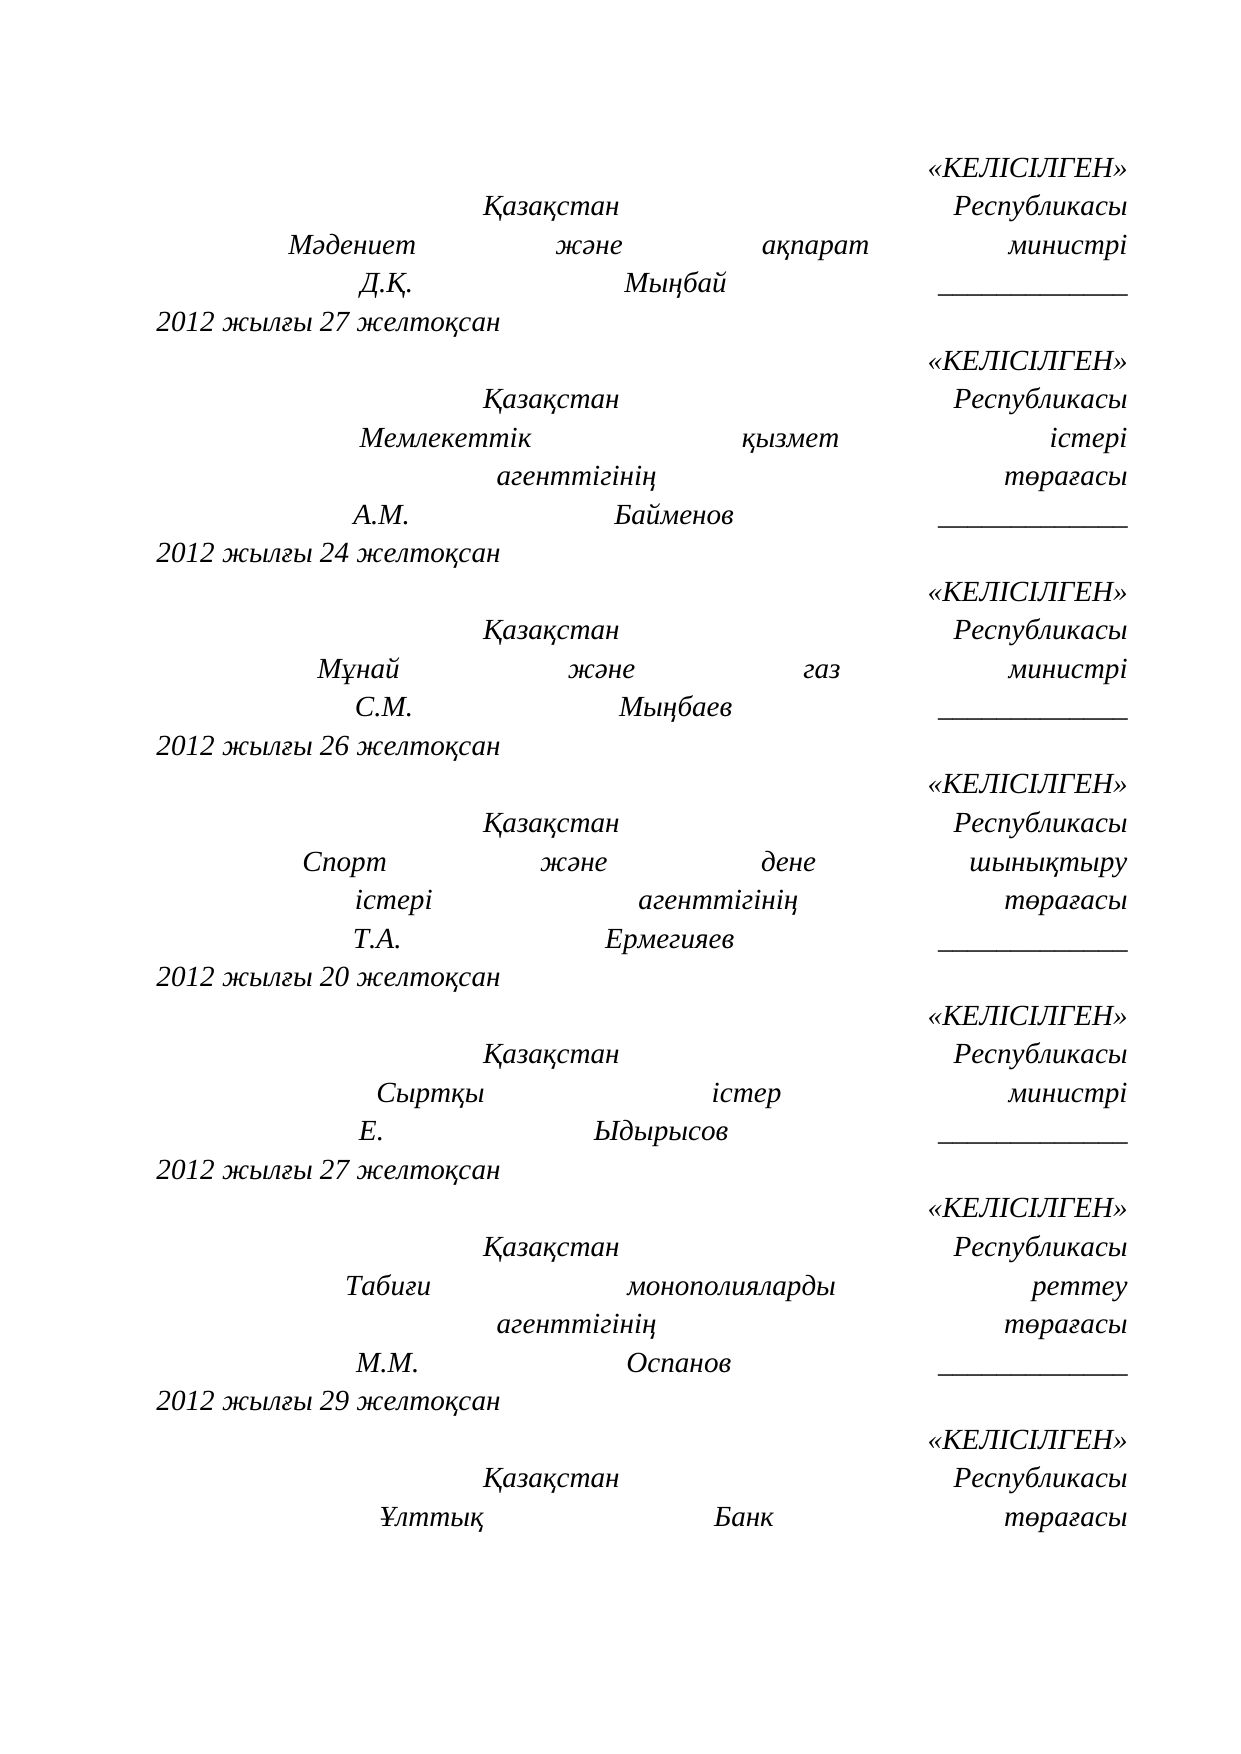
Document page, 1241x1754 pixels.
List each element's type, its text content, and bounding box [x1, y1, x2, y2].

text «КЕЛІСІЛГЕН» Қазақстан Республикасы Сыртқы істер министрі Е. Ыдырысов _____________ 2012 жылғы 27 желтоқсан [112, 998, 1128, 1186]
text «КЕЛІСІЛГЕН» Қазақстан Республикасы Табиғи монополияларды реттеу агенттігінің төрағасы М.М. Оспанов _____________ 2012 жылғы 29 желтоқсан [112, 1191, 1128, 1417]
text «КЕЛІСІЛГЕН» Қазақстан Республикасы Спорт және дене шынықтыру істері агенттігінің төрағасы Т.А. Ермегияев _____________ 2012 жылғы 20 желтоқсан [112, 767, 1128, 993]
text «КЕЛІСІЛГЕН» Қазақстан Республикасы Мемлекеттік қызмет істері агенттігінің төрағасы А.М. Байменов _____________ 2012 жылғы 24 желтоқсан [112, 343, 1128, 569]
text «КЕЛІСІЛГЕН» Қазақстан Республикасы Мұнай және газ министрі С.М. Мыңбаев _____________ 2012 жылғы 26 желтоқсан [112, 574, 1128, 762]
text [112, 1422, 1128, 1532]
text «КЕЛІСІЛГЕН» Қазақстан Республикасы Мәдениет және ақпарат министрі Д.Қ. Мыңбай _____________ 2012 жылғы 27 желтоқсан [112, 150, 1128, 338]
